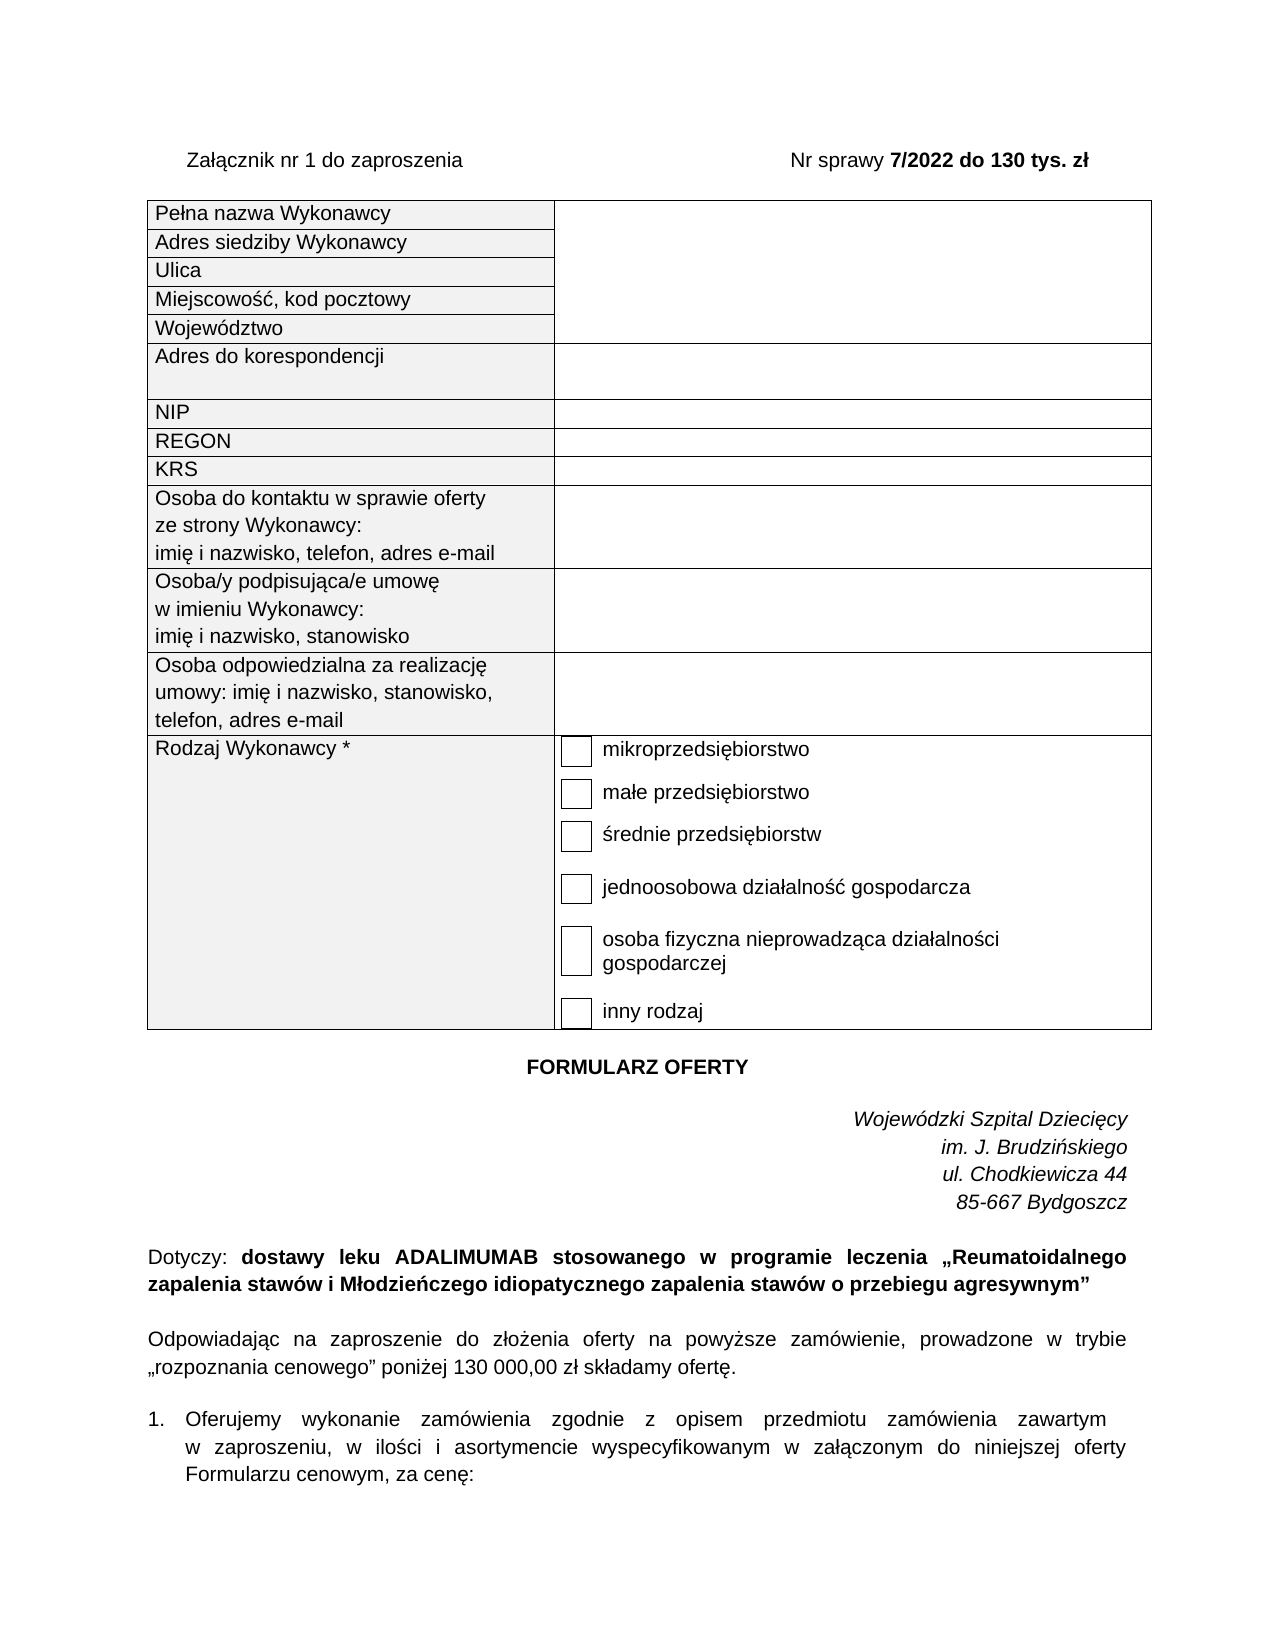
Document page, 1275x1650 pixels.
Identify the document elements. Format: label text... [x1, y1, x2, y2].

table_cell Miejscowość, kod pocztowy [148, 287, 554, 314]
table_cell [555, 429, 1151, 456]
table_cell KRS [148, 457, 554, 484]
text Dotyczy: dostawy leku ADALIMUMAB stosowanego w programie leczenia „Reumatoidalnego zapalenia stawów i Młodzieńczego idiopatycznego zapalenia stawów o przebiegu agresywnym” [148, 1245, 1127, 1296]
table_header Pełna nazwa Wykonawcy [148, 201, 554, 229]
list Oferujemy wykonanie zamówienia zgodnie z opisem przedmiotu zamówienia zawartym w zaproszeniu, w ilości i asortymencie wyspecyfikowanym w załączonym do niniejszej oferty Formularzu cenowym, za cenę: [148, 1407, 1127, 1486]
table_cell Województwo [148, 315, 554, 343]
text im. J. Brudzińskiego [148, 1135, 1127, 1159]
table_cell Osoba/y podpisująca/e umowę w imieniu Wykonawcy: imię i nazwisko, stanowisko [148, 569, 554, 652]
table_cell Osoba odpowiedzialna za realizację umowy: imię i nazwisko, stanowisko, telefon, adres e-mail [148, 653, 554, 735]
table_cell [555, 400, 1151, 427]
table_cell Adres siedziby Wykonawcy [148, 230, 554, 257]
table_cell Adres do korespondencji [148, 344, 554, 399]
text ul. Chodkiewicza 44 [148, 1162, 1127, 1186]
table_cell NIP [148, 400, 554, 427]
table_cell [555, 569, 1151, 652]
table_header [555, 201, 1151, 343]
table_cell [555, 486, 1151, 568]
table_cell [555, 457, 1151, 484]
text Wojewódzki Szpital Dziecięcy [148, 1107, 1127, 1131]
table_cell Rodzaj Wykonawcy * [148, 736, 554, 1029]
table_cell REGON [148, 429, 554, 456]
text FORMULARZ OFERTY [148, 1055, 1127, 1079]
text Załącznik nr 1 do zaproszenia Nr sprawy 7/2022 do 130 tys. zł [148, 148, 1127, 172]
table_cell [555, 736, 1151, 1029]
table_cell [555, 653, 1151, 735]
text 85-667 Bydgoszcz [148, 1190, 1127, 1214]
text Odpowiadając na zaproszenie do złożenia oferty na powyższe zamówienie, prowadzone w trybie „rozpoznania cenowego” poniżej 130 000,00 zł składamy ofertę. [148, 1327, 1127, 1379]
table_cell [555, 344, 1151, 399]
table_cell Ulica [148, 258, 554, 286]
table_cell Osoba do kontaktu w sprawie oferty ze strony Wykonawcy: imię i nazwisko, telefon, adres e-mail [148, 486, 554, 568]
